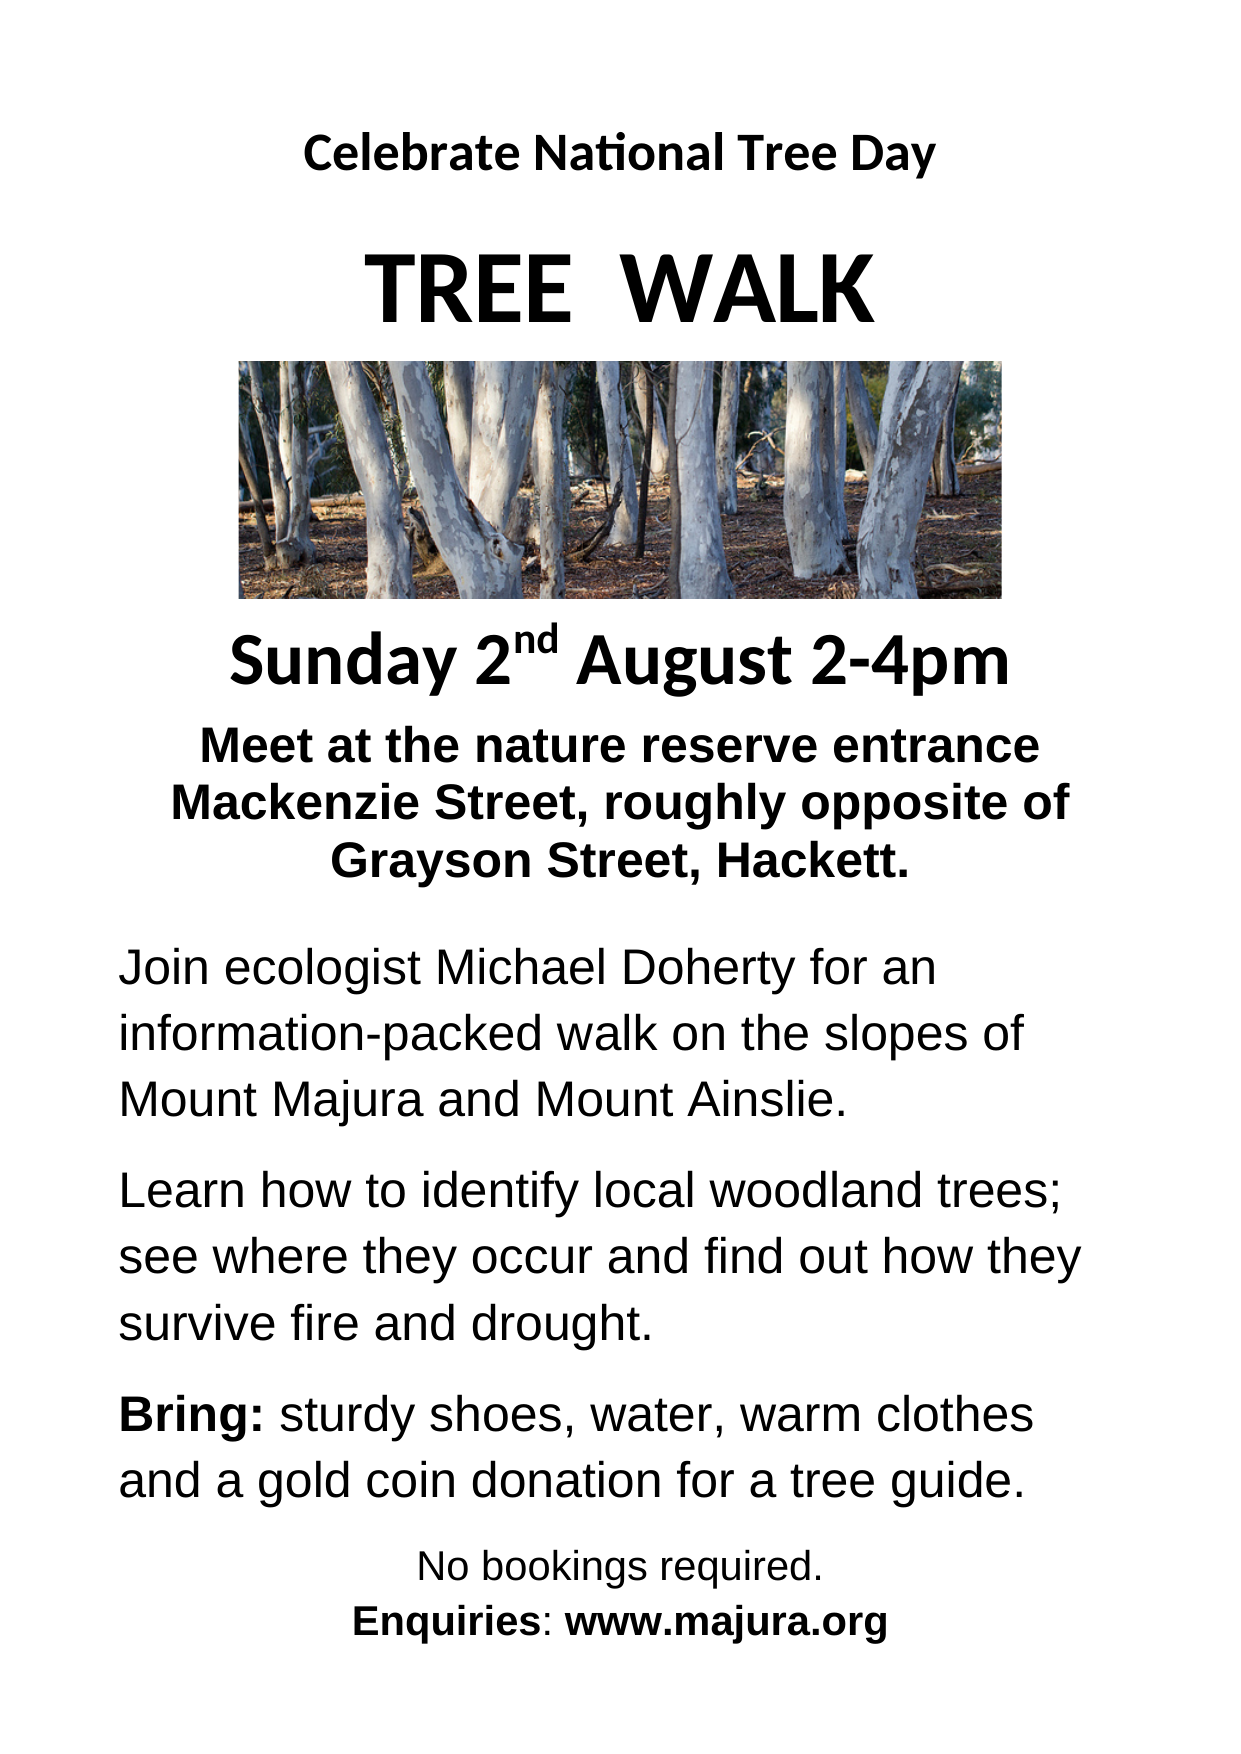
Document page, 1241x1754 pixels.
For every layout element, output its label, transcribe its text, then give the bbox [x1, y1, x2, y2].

picture [238, 361, 1002, 599]
text Join ecologist Michael Doherty for an information-packed walk on the slopes of Mount Majura and Mount Ainslie. [118, 938, 1122, 1127]
text No bookings required. Enquiries: www.majura.org [118, 1541, 1122, 1644]
text Learn how to identify local woodland trees; see where they occur and find out how they survive fire and drought. [118, 1161, 1122, 1351]
text Meet at the nature reserve entrance Mackenzie Street, roughly opposite of Grayson Street, Hackett. [118, 715, 1122, 888]
text Celebrate National Tree Day [118, 118, 1122, 184]
text TREE WALK [118, 222, 1122, 349]
text Sunday 2nd August 2-4pm [118, 611, 1122, 703]
text Bring: sturdy shoes, water, warm clothes and a gold coin donation for a tree guide. [118, 1384, 1122, 1508]
